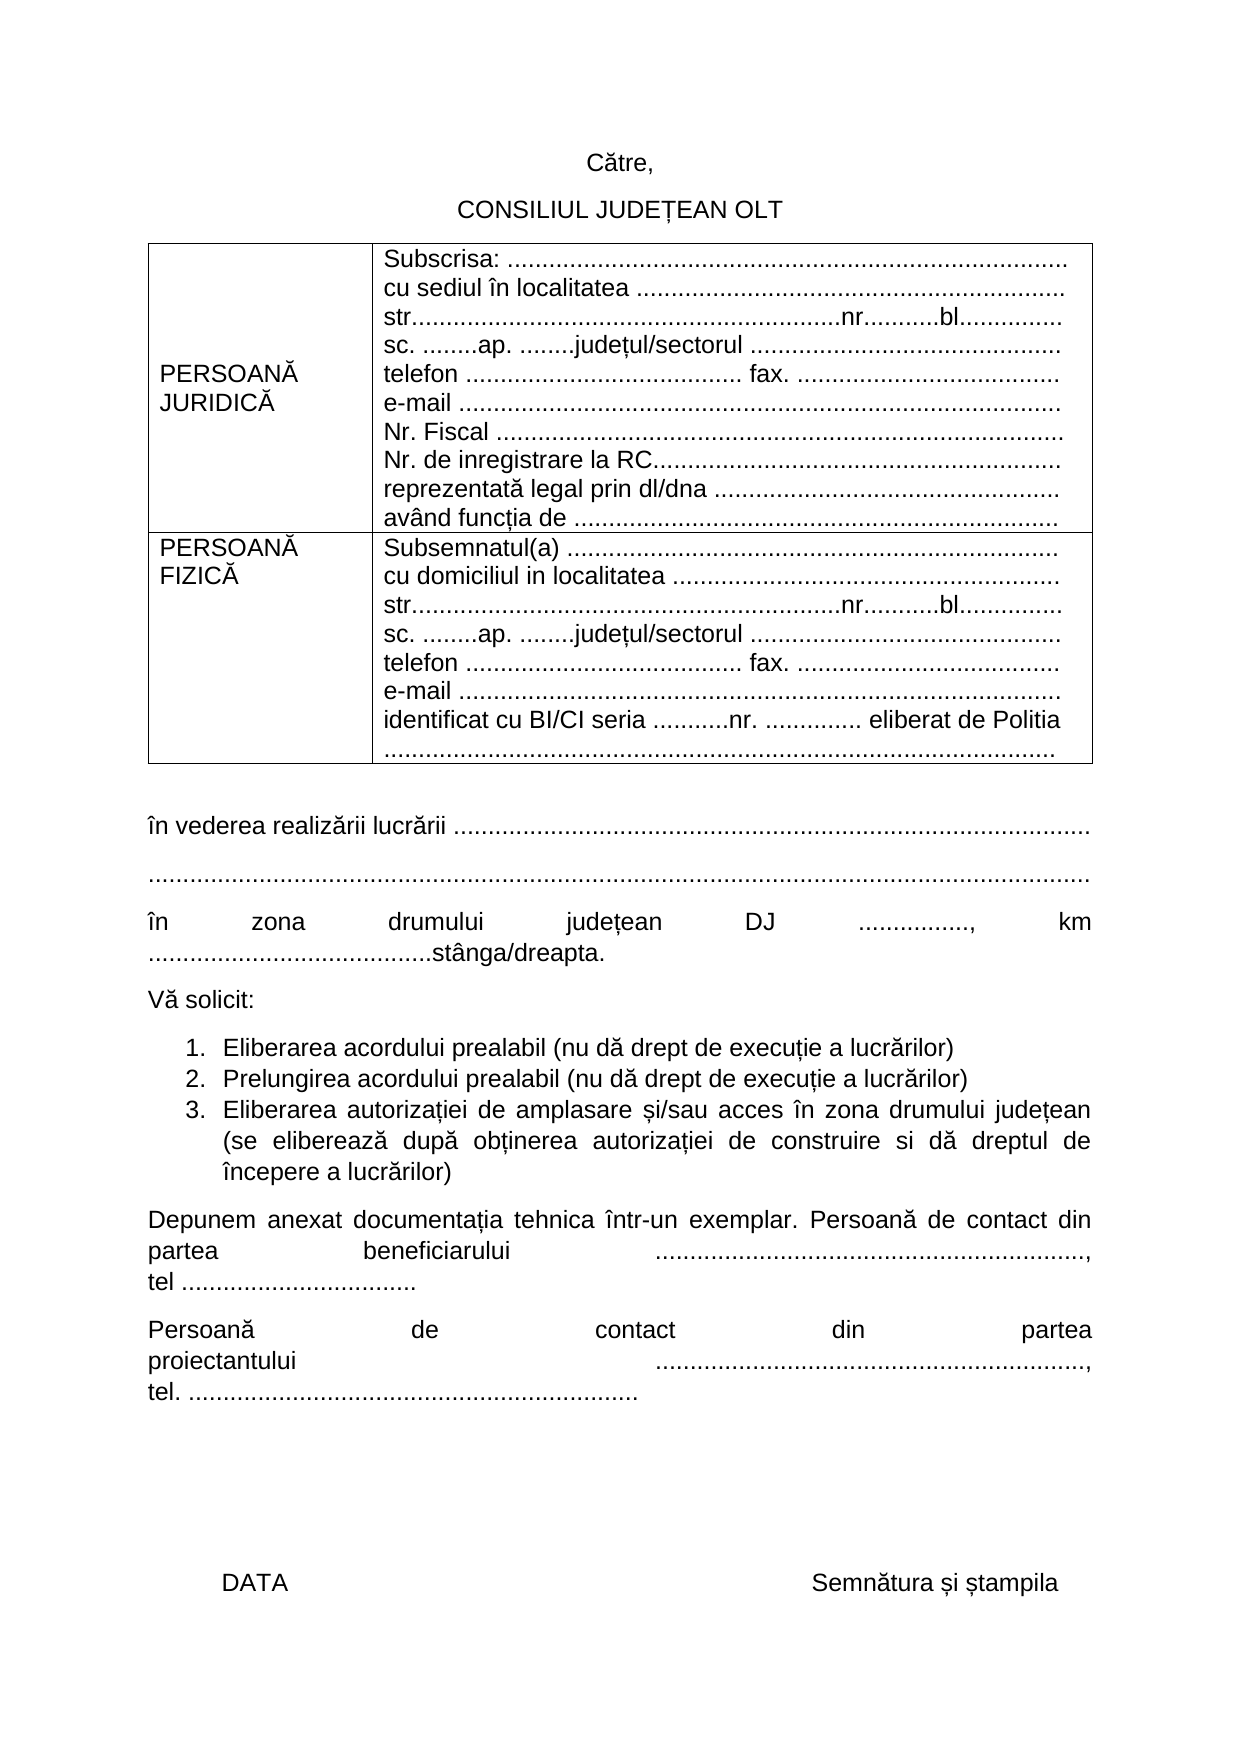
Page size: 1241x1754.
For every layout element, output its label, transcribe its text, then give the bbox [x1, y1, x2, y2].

table_header PERSOANĂ JURIDICĂ [149, 244, 372, 532]
table_header Subscrisa: ................................................................................. cu sediul în localitatea .............................................................. str..............................................................nr...........bl............... sc. ........ap. ........județul/sectorul ............................................. telefon ........................................ fax. ...................................... e-mail ....................................................................................... Nr. Fiscal .................................................................................. Nr. de inregistrare la RC........................................................... reprezentată legal prin dl/dna .................................................. având funcția de ...................................................................... [373, 244, 1092, 532]
text Persoană de contact din partea proiectantului .............................................................., tel. ................................................................. [148, 1315, 1093, 1406]
text Vă solicit: [148, 986, 1093, 1014]
text DATA Semnătura și ștampila [148, 1568, 1093, 1597]
text CONSILIUL JUDEȚEAN OLT [148, 195, 1093, 224]
text în vederea realizării lucrării ............................................................................................ [148, 811, 1093, 840]
table_cell PERSOANĂ FIZICĂ [149, 533, 372, 763]
table_cell Subsemnatul(a) ....................................................................... cu domiciliul in localitatea ........................................................ str..............................................................nr...........bl............... sc. ........ap. ........județul/sectorul ............................................. telefon ........................................ fax. ...................................... e-mail ....................................................................................... identificat cu BI/CI seria ...........nr. .............. eliberat de Politia ................................................................................................. [373, 533, 1092, 763]
list Prelungirea acordului prealabil (nu dă drept de execuție a lucrărilor) [185, 1064, 1093, 1093]
text Către, [148, 148, 1093, 176]
text Depunem anexat documentația tehnica într-un exemplar. Persoană de contact din partea beneficiarului .............................................................., tel .................................. [148, 1205, 1093, 1296]
list Eliberarea autorizației de amplasare și/sau acces în zona drumului județean (se eliberează după obținerea autorizației de construire si dă dreptul de începere a lucrărilor) [185, 1095, 1093, 1186]
text în zona drumului județean DJ ................, km .........................................stânga/dreapta. [148, 907, 1093, 967]
list Eliberarea acordului prealabil (nu dă drept de execuție a lucrărilor) [185, 1033, 1093, 1062]
text ........................................................................................................................................ [148, 859, 1093, 888]
